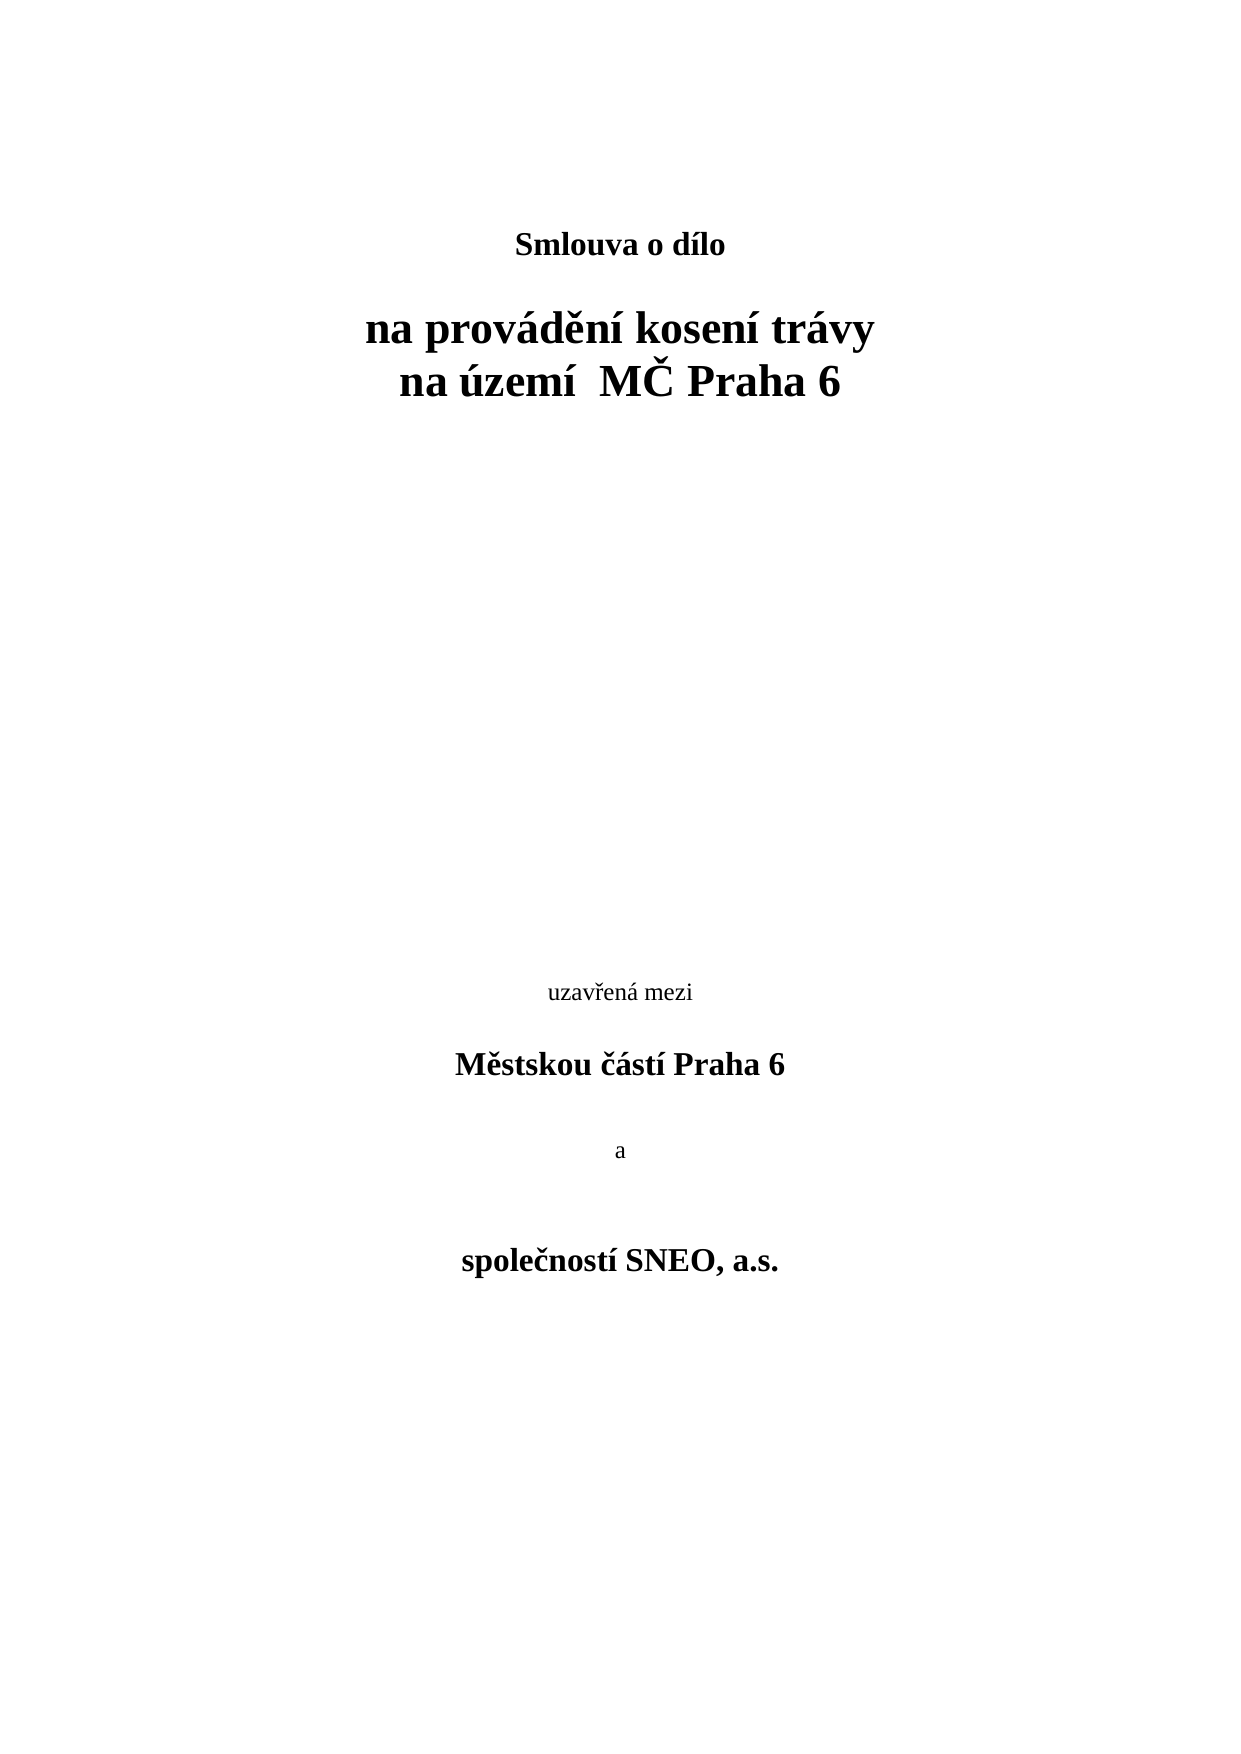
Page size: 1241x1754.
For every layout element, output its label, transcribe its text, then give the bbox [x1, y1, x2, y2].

text uzavřená mezi [148, 977, 1092, 1005]
text Městskou částí Praha 6 [148, 1044, 1092, 1082]
text na provádění kosení trávy na území MČ Praha 6 [148, 301, 1092, 406]
text Smlouva o dílo [148, 224, 1092, 263]
text a [148, 1135, 1092, 1163]
text společností SNEO, a.s. [148, 1240, 1092, 1278]
